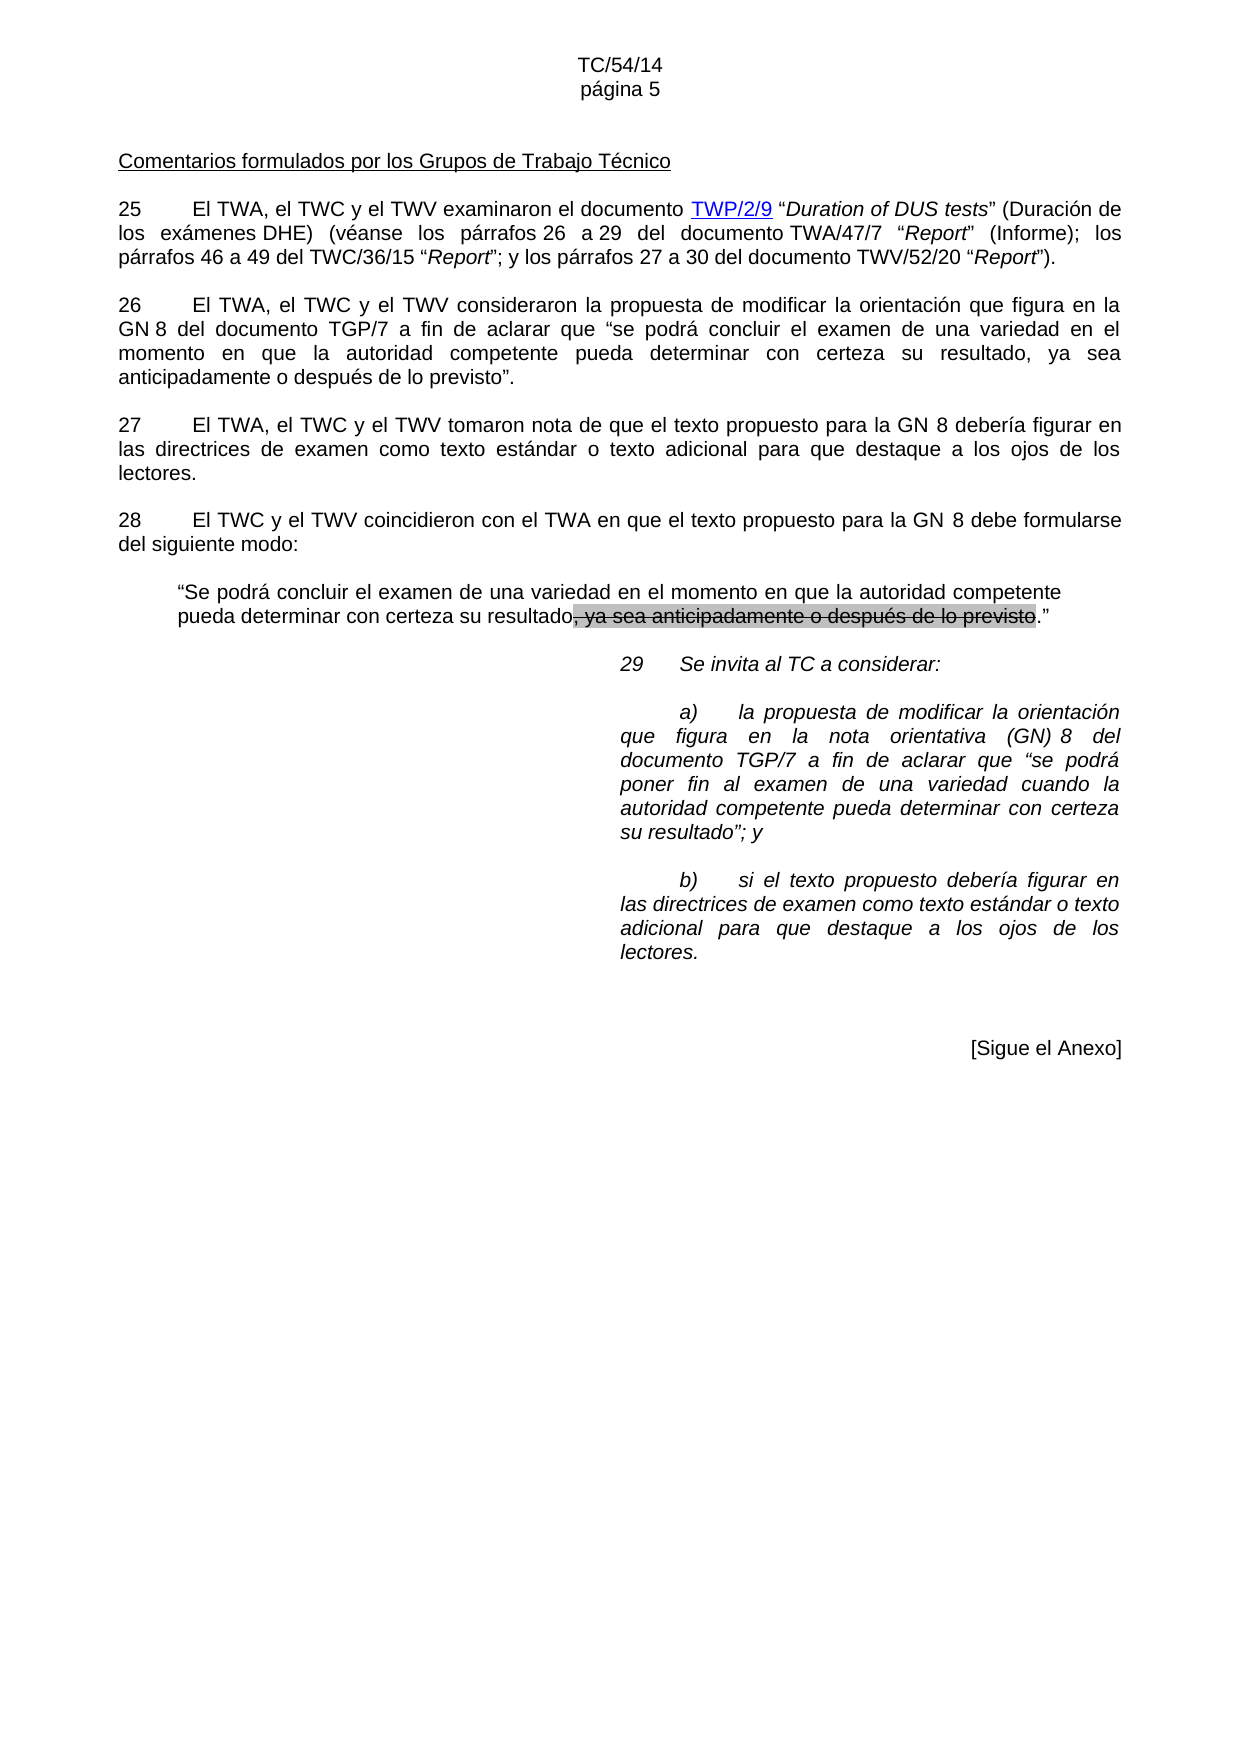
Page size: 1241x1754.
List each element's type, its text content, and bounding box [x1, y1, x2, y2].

text a) la propuesta de modificar la orientación que figura en la nota orientativa (GN) 8 del documento TGP/7 a fin de aclarar que “se podrá poner fin al examen de una variedad cuando la autoridad competente pueda determinar con certeza su resultado”; y [620, 700, 1122, 844]
subtitle Comentarios formulados por los Grupos de Trabajo Técnico [118, 149, 1122, 173]
text El TWA, el TWC y el TWV consideraron la propuesta de modificar la orientación que figura en la GN 8 del documento TGP/7 a fin de aclarar que “se podrá concluir el examen de una variedad en el momento en que la autoridad competente pueda determinar con certeza su resultado, ya sea anticipadamente o después de lo previsto”. [118, 293, 1122, 388]
text Se invita al TC a considerar: [620, 652, 1122, 676]
text “Se podrá concluir el examen de una variedad en el momento en que la autoridad competente pueda determinar con certeza su resultado, ya sea anticipadamente o después de lo previsto.” [177, 580, 1063, 628]
text El TWA, el TWC y el TWV examinaron el documento TWP/2/9 “Duration of DUS tests” (Duración de los exámenes DHE) (véanse los párrafos 26 a 29 del documento TWA/47/7 “Report” (Informe); los párrafos 46 a 49 del TWC/36/15 “Report”; y los párrafos 27 a 30 del documento TWV/52/20 “Report”). [118, 197, 1122, 269]
text [Sigue el Anexo] [118, 1035, 1122, 1059]
text b) si el texto propuesto debería figurar en las directrices de examen como texto estándar o texto adicional para que destaque a los ojos de los lectores. [620, 868, 1122, 963]
text El TWC y el TWV coincidieron con el TWA en que el texto propuesto para la GN 8 debe formularse del siguiente modo: [118, 508, 1122, 556]
text El TWA, el TWC y el TWV tomaron nota de que el texto propuesto para la GN 8 debería figurar en las directrices de examen como texto estándar o texto adicional para que destaque a los ojos de los lectores. [118, 412, 1122, 484]
